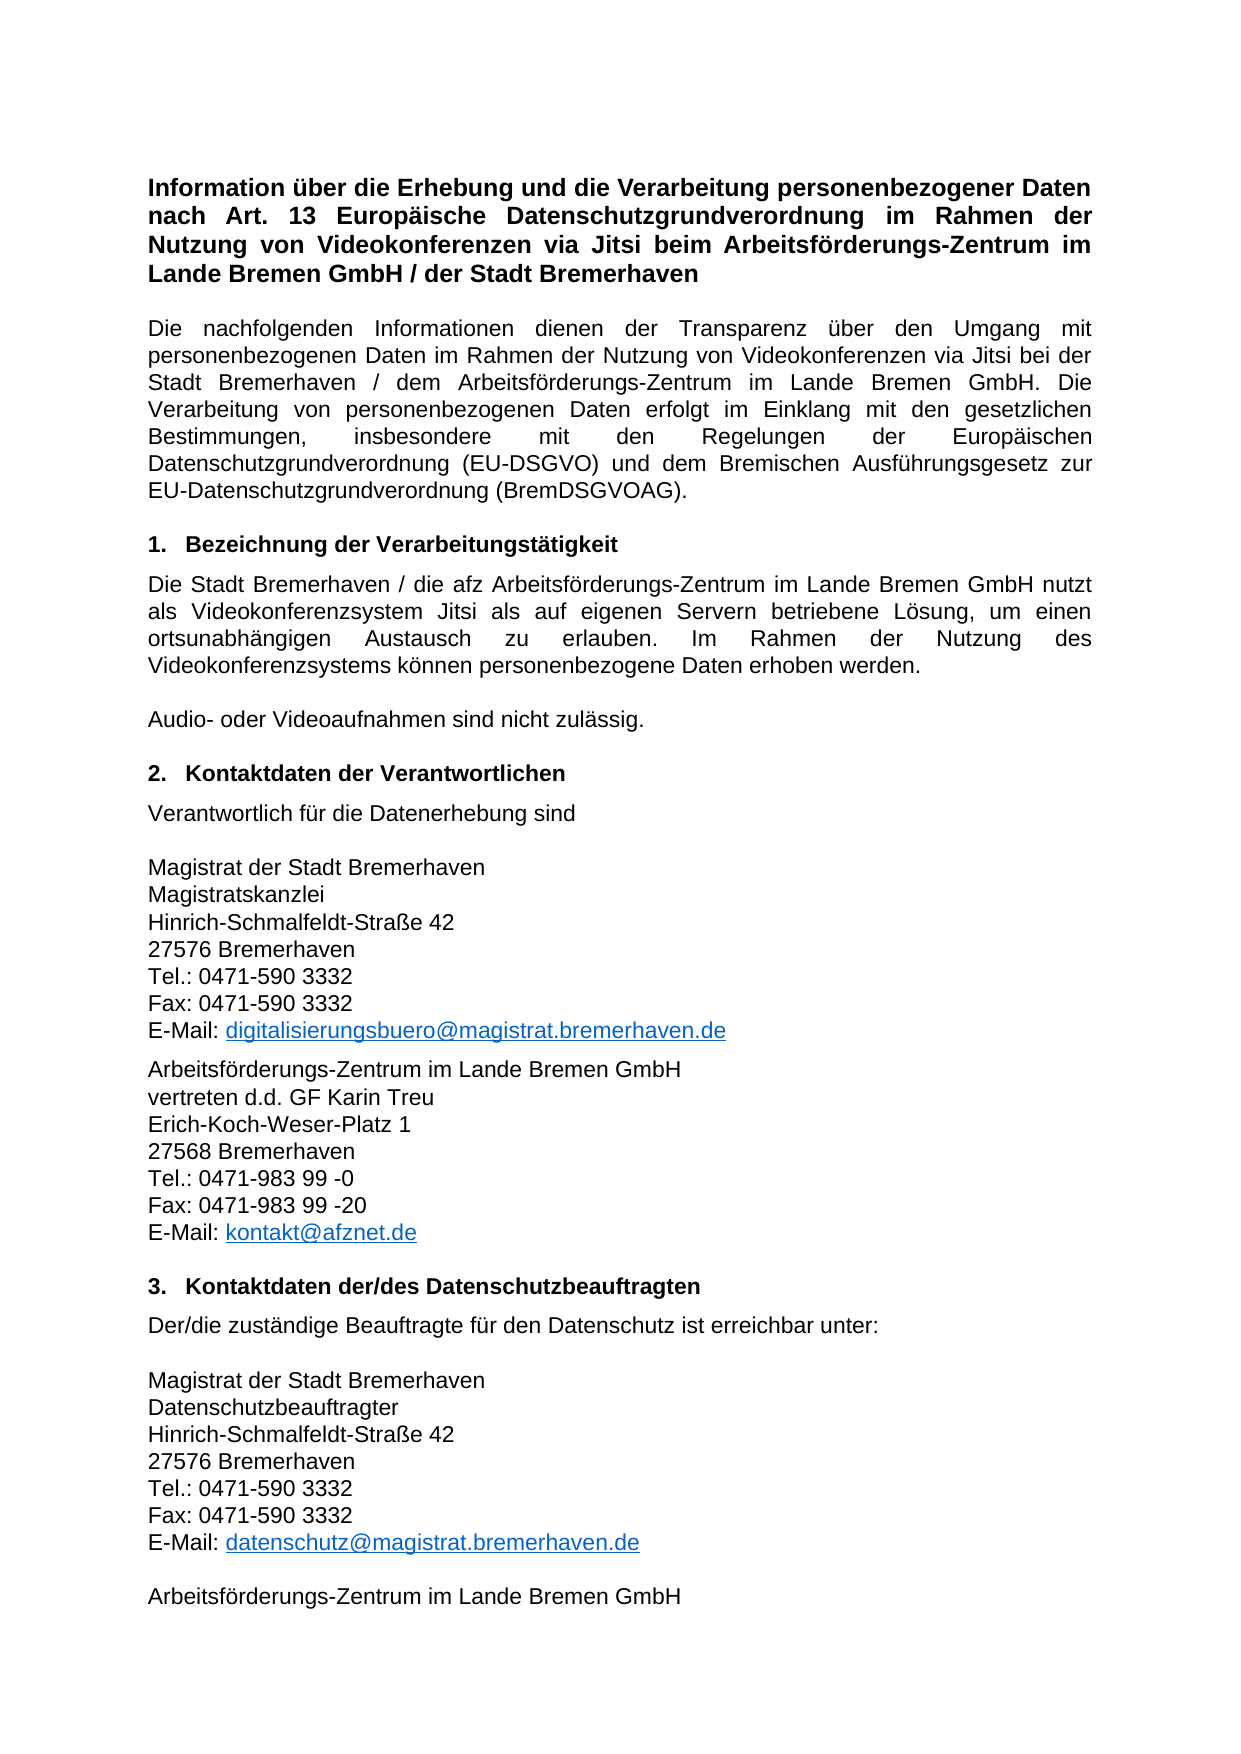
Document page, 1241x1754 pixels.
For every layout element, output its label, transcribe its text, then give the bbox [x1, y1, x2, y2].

text Erich-Koch-Weser-Platz 1 [148, 1110, 1093, 1137]
text Magistratskanzlei [148, 881, 1093, 908]
text Fax: 0471-590 3332 [148, 1502, 1093, 1529]
text Magistrat der Stadt Bremerhaven [148, 1366, 1093, 1393]
subtitle Kontaktdaten der Verantwortlichen [148, 760, 1093, 787]
text Fax: 0471-983 99 -20 [148, 1192, 1093, 1219]
text 27576 Bremerhaven [148, 1448, 1093, 1475]
text Arbeitsförderungs-Zentrum im Lande Bremen GmbH [148, 1583, 1093, 1610]
subtitle Information über die Erhebung und die Verarbeitung personenbezogener Daten nach Art. 13 Europäische Datenschutzgrundverordnung im Rahmen der Nutzung von Videokonferenzen via Jitsi beim Arbeitsförderungs-Zentrum im Lande Bremen GmbH / der Stadt Bremerhaven [148, 173, 1093, 288]
text Datenschutzbeauftragter [148, 1393, 1093, 1421]
text Tel.: 0471-983 99 -0 [148, 1164, 1093, 1192]
text Magistrat der Stadt Bremerhaven [148, 854, 1093, 881]
text E-Mail: datenschutz@magistrat.bremerhaven.de [148, 1529, 1093, 1556]
text Hinrich-Schmalfeldt-Straße 42 [148, 1421, 1093, 1448]
text vertreten d.d. GF Karin Treu [148, 1083, 1093, 1110]
text Verantwortlich für die Datenerhebung sind [148, 800, 1093, 827]
text Der/die zuständige Beauftragte für den Datenschutz ist erreichbar unter: [148, 1312, 1093, 1339]
text 27568 Bremerhaven [148, 1137, 1093, 1164]
text Arbeitsförderungs-Zentrum im Lande Bremen GmbH [148, 1056, 1093, 1083]
text Fax: 0471-590 3332 [148, 989, 1093, 1017]
subtitle Kontaktdaten der/des Datenschutzbeauftragten [148, 1273, 1093, 1299]
text Audio- oder Videoaufnahmen sind nicht zulässig. [148, 706, 1093, 733]
text Die nachfolgenden Informationen dienen der Transparenz über den Umgang mit personenbezogenen Daten im Rahmen der Nutzung von Videokonferenzen via Jitsi bei der Stadt Bremerhaven / dem Arbeitsförderungs-Zentrum im Lande Bremen GmbH. Die Verarbeitung von personenbezogenen Daten erfolgt im Einklang mit den gesetzlichen Bestimmungen, insbesondere mit den Regelungen der Europäischen Datenschutzgrundverordnung (EU-DSGVO) und dem Bremischen Ausführungsgesetz zur EU-Datenschutzgrundverordnung (BremDSGVOAG). [148, 315, 1093, 504]
text 27576 Bremerhaven [148, 935, 1093, 962]
text Hinrich-Schmalfeldt-Straße 42 [148, 908, 1093, 935]
text E-Mail: kontakt@afznet.de [148, 1219, 1093, 1246]
subtitle Bezeichnung der Verarbeitungstätigkeit [148, 531, 1093, 558]
text Die Stadt Bremerhaven / die afz Arbeitsförderungs-Zentrum im Lande Bremen GmbH nutzt als Videokonferenzsystem Jitsi als auf eigenen Servern betriebene Lösung, um einen ortsunabhängigen Austausch zu erlauben. Im Rahmen der Nutzung des Videokonferenzsystems können personenbezogene Daten erhoben werden. [148, 571, 1093, 679]
text E-Mail: digitalisierungsbuero@magistrat.bremerhaven.de [148, 1017, 1093, 1044]
text Tel.: 0471-590 3332 [148, 1475, 1093, 1502]
text Tel.: 0471-590 3332 [148, 962, 1093, 989]
